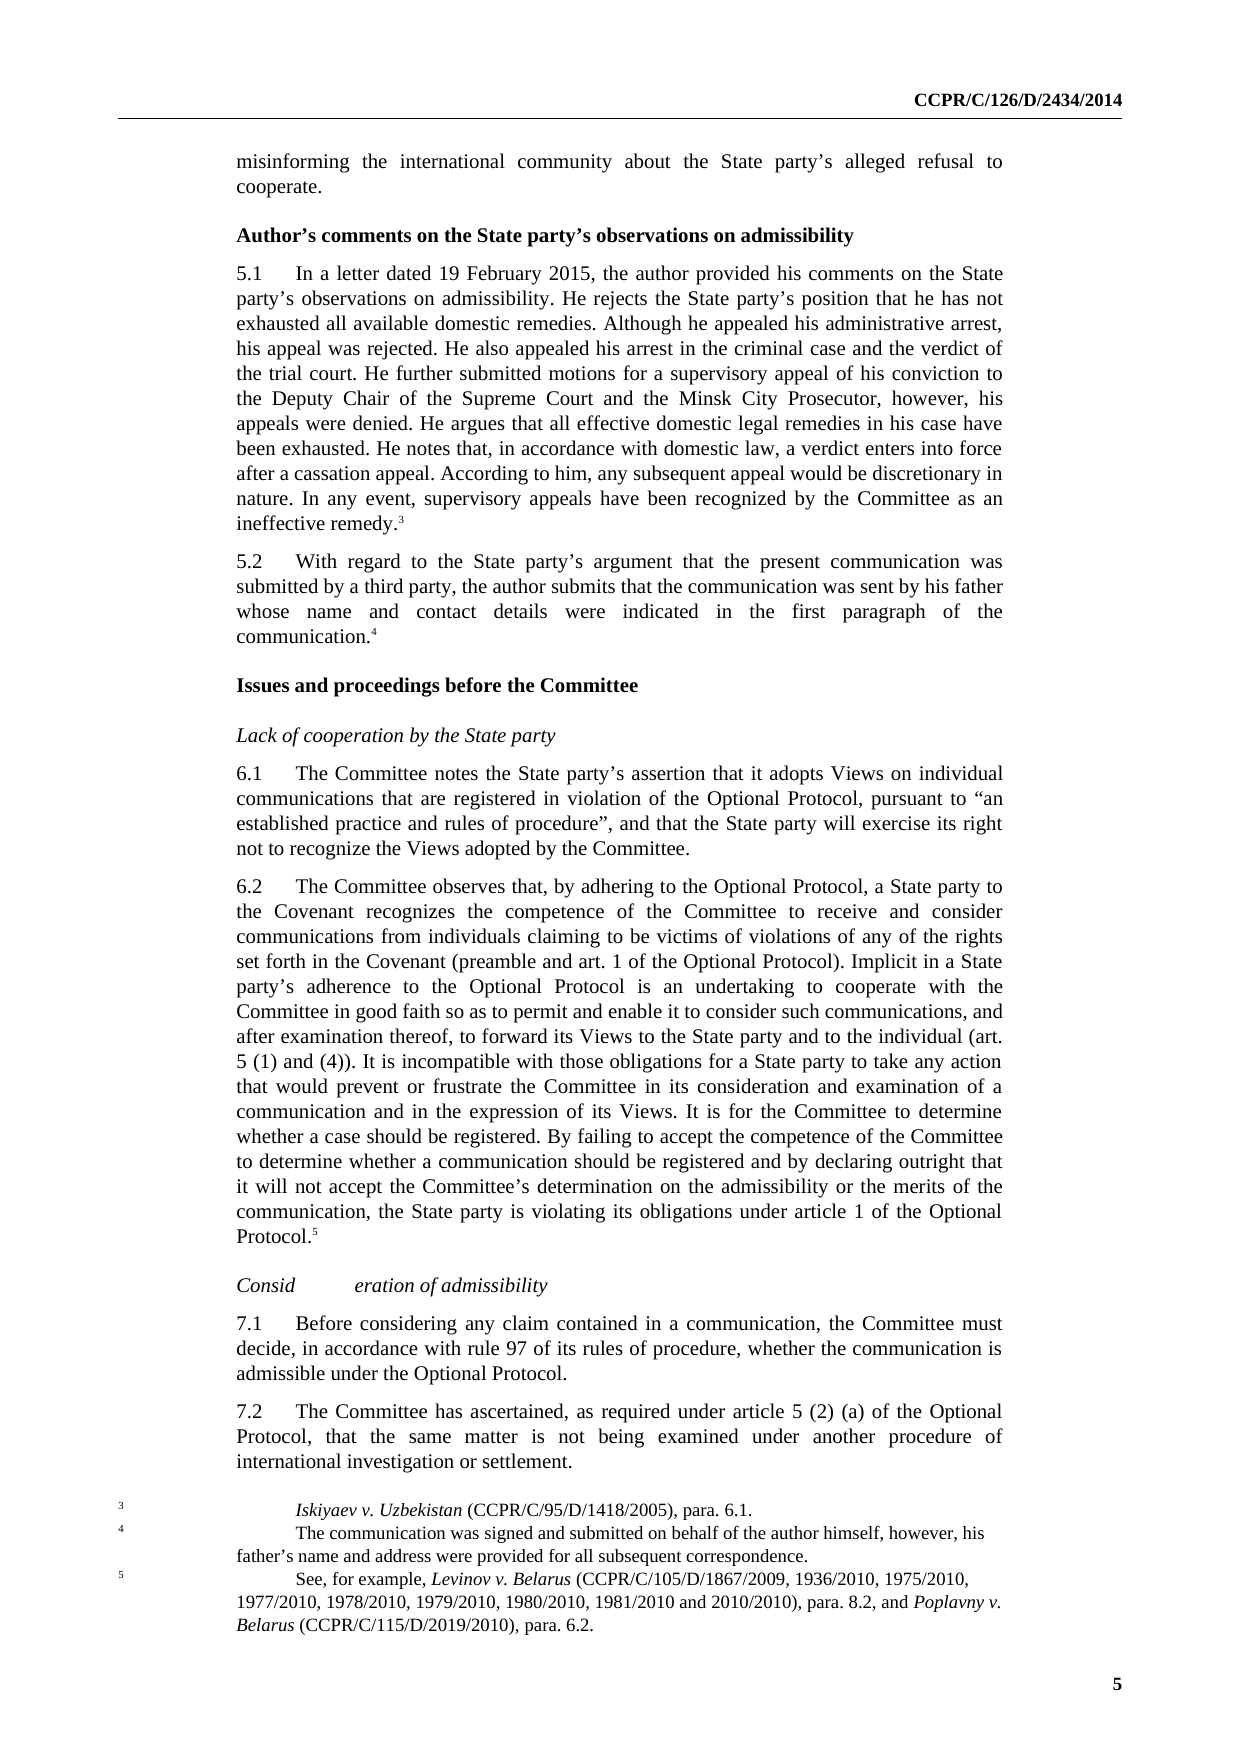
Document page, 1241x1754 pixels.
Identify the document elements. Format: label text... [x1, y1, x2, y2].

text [236, 148, 1004, 198]
text 5.2 With regard to the State party’s argument that the present communication was submitted by a third party, the author submits that the communication was sent by his father whose name and contact details were indicated in the first paragraph of the communication. [236, 548, 1004, 648]
text 6.1 The Committee notes the State party’s assertion that it adopts Views on individual communications that are registered in violation of the Optional Protocol, pursuant to “an established practice and rules of procedure”, and that the State party will exercise its right not to recognize the Views adopted by the Committee. [236, 760, 1004, 860]
text Author’s comments on the State party’s observations on admissibility [118, 223, 1004, 248]
text 6.2 The Committee observes that, by adhering to the Optional Protocol, a State party to the Covenant recognizes the competence of the Committee to receive and consider communications from individuals claiming to be victims of violations of any of the rights set forth in the Covenant (preamble and art. 1 of the Optional Protocol). Implicit in a State party’s adherence to the Optional Protocol is an undertaking to cooperate with the Committee in good faith so as to permit and enable it to consider such communications, and after examination thereof, to forward its Views to the State party and to the individual (art. 5 (1) and (4)). It is incompatible with those obligations for a State party to take any action that would prevent or frustrate the Committee in its consideration and examination of a communication and in the expression of its Views. It is for the Committee to determine whether a case should be registered. By failing to accept the competence of the Committee to determine whether a communication should be registered and by declaring outright that it will not accept the Committee’s determination on the admissibility or the merits of the communication, the State party is violating its obligations under article 1 of the Optional Protocol. [236, 873, 1004, 1248]
text 5.1 In a letter dated 19 February 2015, the author provided his comments on the State party’s observations on admissibility. He rejects the State party’s position that he has not exhausted all available domestic remedies. Although he appealed his administrative arrest, his appeal was rejected. He also appealed his arrest in the criminal case and the verdict of the trial court. He further submitted motions for a supervisory appeal of his conviction to the Deputy Chair of the Supreme Court and the Minsk City Prosecutor, however, his appeals were denied. He argues that all effective domestic legal remedies in his case have been exhausted. He notes that, in accordance with domestic law, a verdict enters into force after a cassation appeal. According to him, any subsequent appeal would be discretionary in nature. In any event, supervisory appeals have been recognized by the Committee as an ineffective remedy. [236, 260, 1004, 535]
text 7.1 Before considering any claim contained in a communication, the Committee must decide, in accordance with rule 97 of its rules of procedure, whether the communication is admissible under the Optional Protocol. [236, 1310, 1004, 1385]
text Consid eration of admissibility [118, 1273, 1004, 1298]
text Lack of cooperation by the State party [118, 723, 1004, 748]
text 7.2 The Committee has ascertained, as required under article 5 (2) (a) of the Optional Protocol, that the same matter is not being examined under another procedure of international investigation or settlement. [236, 1398, 1004, 1473]
text Issues and proceedings before the Committee [118, 673, 1004, 698]
